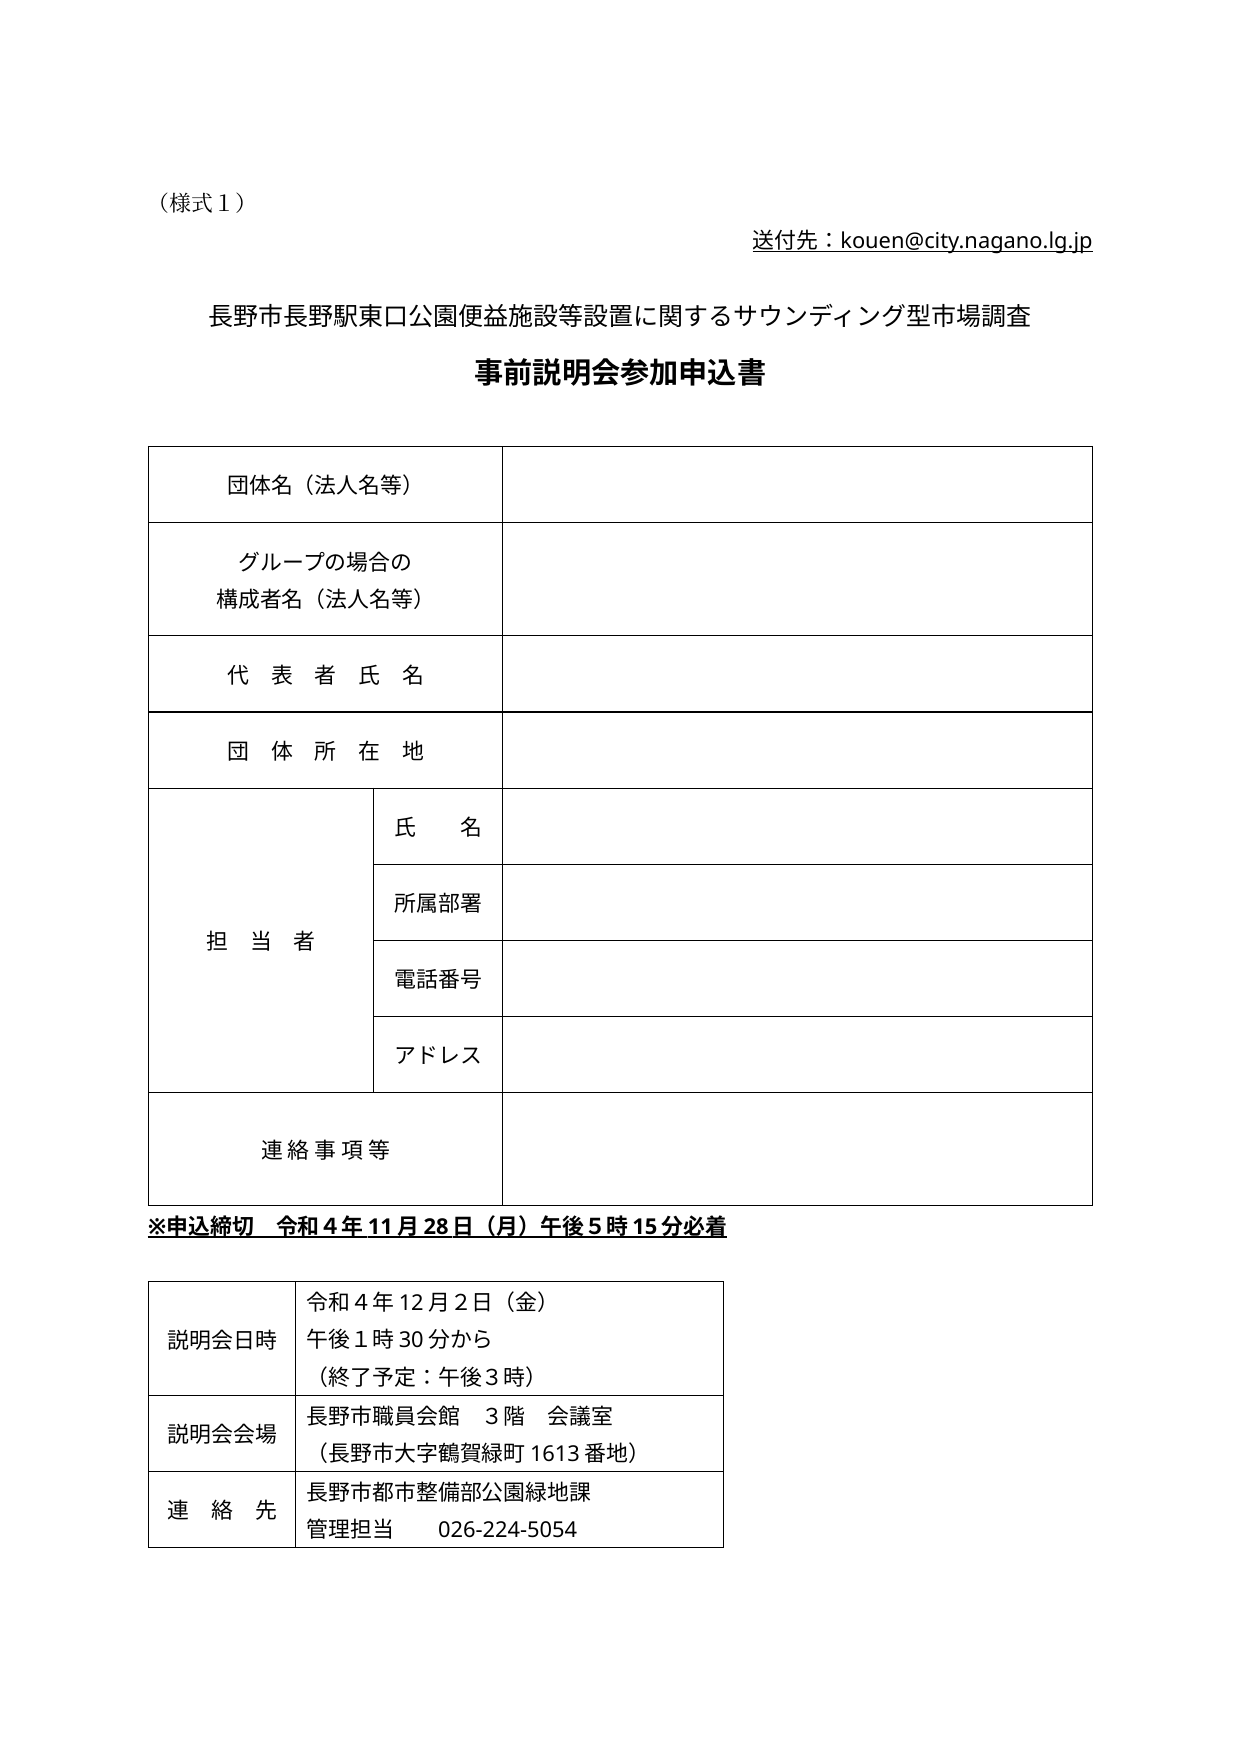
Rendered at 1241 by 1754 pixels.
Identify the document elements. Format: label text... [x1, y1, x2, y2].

table_cell [503, 789, 1092, 863]
table_cell 担 当 者 [149, 789, 373, 1092]
table_cell [503, 713, 1092, 787]
table_cell 所属部署 [374, 865, 502, 939]
table_header 説明会日時 [149, 1282, 295, 1395]
table_header 令和４年12月２日（金） 午後１時30分から （終了予定：午後３時） [296, 1282, 723, 1395]
table_cell グループの場合の 構成者名（法人名等） [149, 523, 502, 635]
table_cell 氏 名 [374, 789, 502, 863]
table_cell [503, 865, 1092, 939]
table_cell 連 絡 事 項 等 [149, 1093, 502, 1205]
table_cell アドレス [374, 1017, 502, 1092]
table_cell 説明会会場 [149, 1396, 295, 1471]
text 事前説明会参加申込書 [148, 333, 1092, 408]
table_cell [503, 1017, 1092, 1092]
text 送付先：kouen@city.nagano.lg.jp [148, 221, 1092, 258]
table_cell 長野市都市整備部公園緑地課 管理担当 026-224-5054 [296, 1472, 723, 1547]
table_cell [503, 941, 1092, 1016]
table_cell [503, 523, 1092, 635]
table_cell [503, 636, 1092, 711]
text （様式１） [148, 183, 1092, 221]
table_cell 代 表 者 氏 名 [149, 636, 502, 711]
table_cell 電話番号 [374, 941, 502, 1016]
table_header [503, 447, 1092, 522]
table_cell 連 絡 先 [149, 1472, 295, 1547]
table_cell [503, 1093, 1092, 1205]
text ※申込締切 令和４年11月28日（月）午後５時15分必着 [148, 1206, 1092, 1244]
table_cell 長野市職員会館 ３階 会議室 （長野市大字鶴賀緑町1613番地） [296, 1396, 723, 1471]
table_cell 団 体 所 在 地 [149, 713, 502, 787]
text 長野市長野駅東口公園便益施設等設置に関するサウンディング型市場調査 [148, 296, 1092, 333]
table_header 団体名（法人名等） [149, 447, 502, 522]
